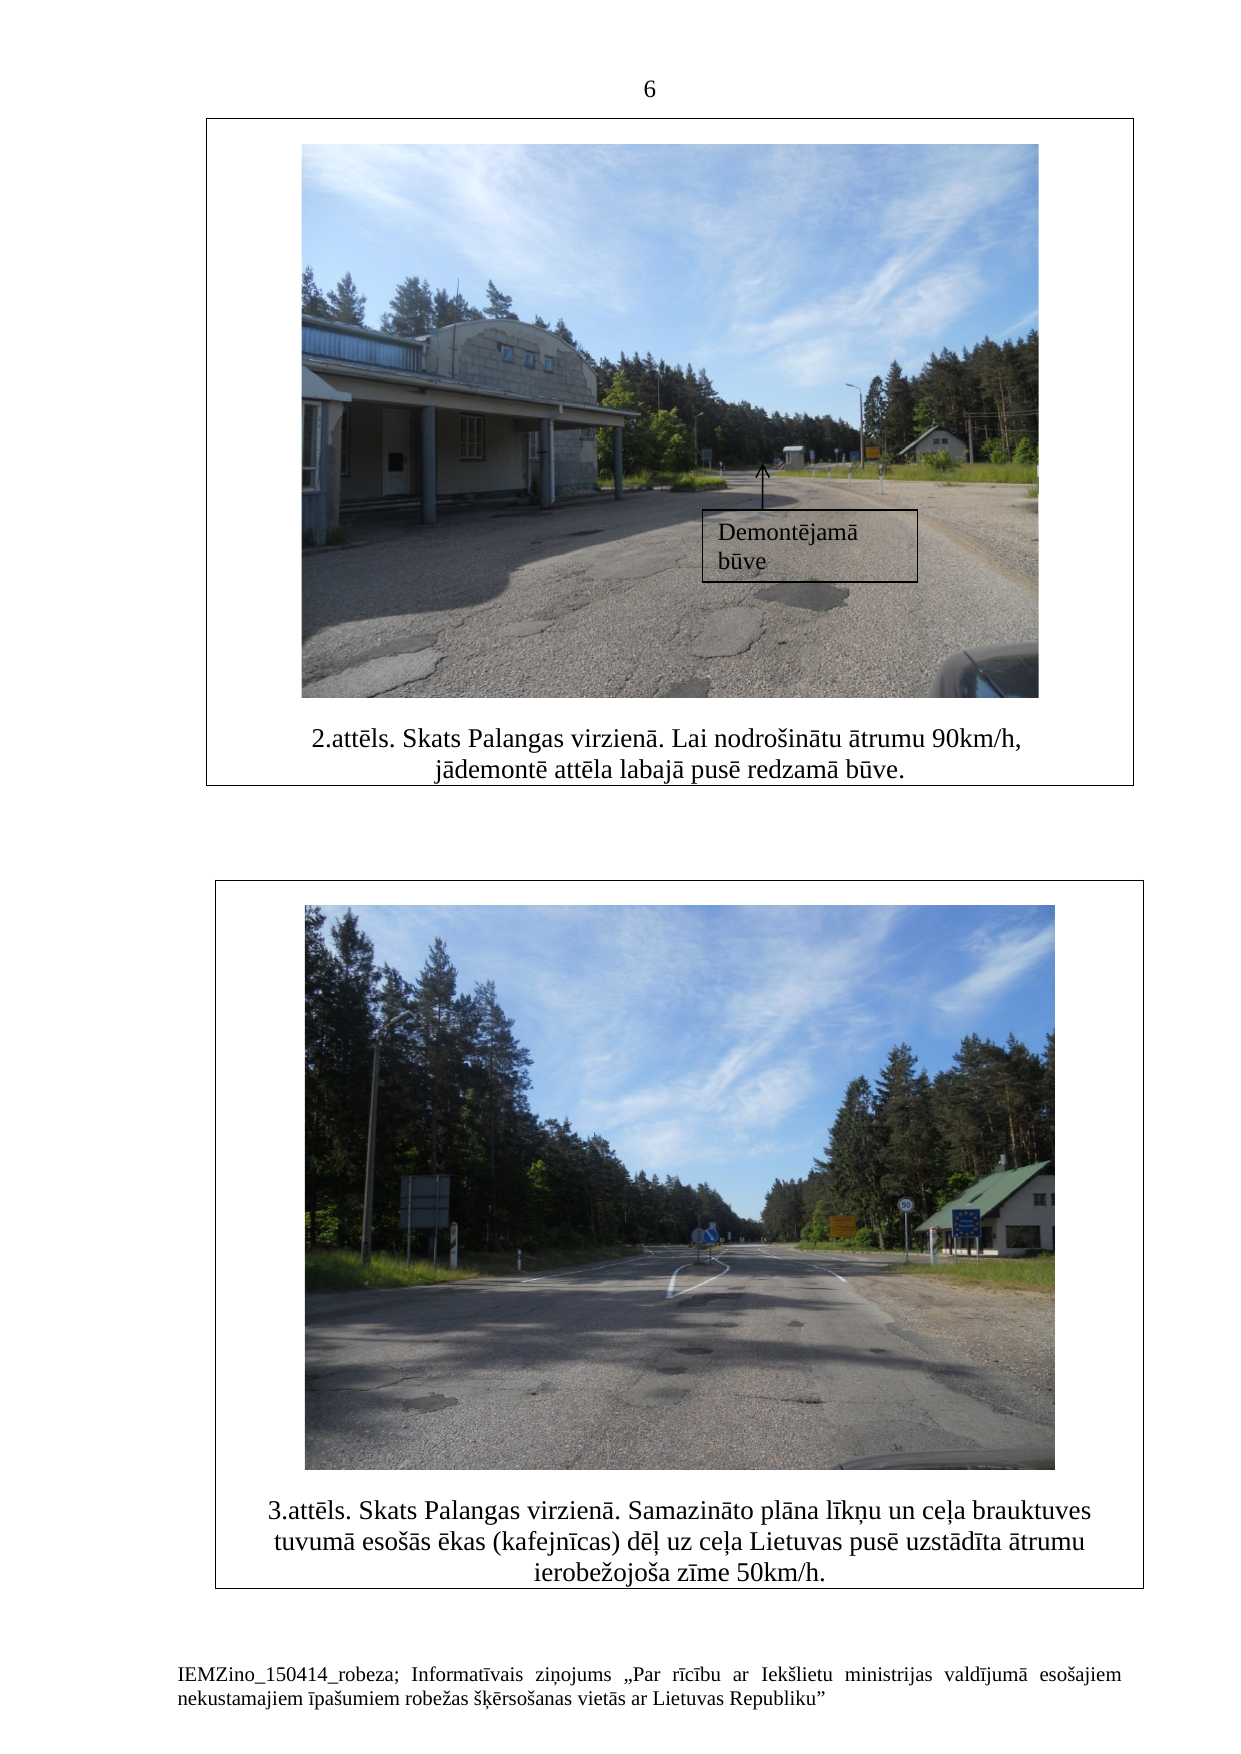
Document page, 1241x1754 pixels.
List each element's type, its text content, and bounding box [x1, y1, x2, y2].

table_header 3.attēls. Skats Palangas virzienā. Samazināto plāna līkņu un ceļa brauktuves tuvumā esošās ēkas (kafejnīcas) dēļ uz ceļa Lietuvas pusē uzstādīta ātrumu ierobežojoša zīme 50km/h. [216, 881, 1143, 1588]
picture [301, 144, 1039, 698]
picture [304, 905, 1055, 1470]
table_header 2.attēls. Skats Palangas virzienā. Lai nodrošinātu ātrumu 90km/h, jādemontē attēla labajā pusē redzamā būve. [207, 119, 1133, 784]
